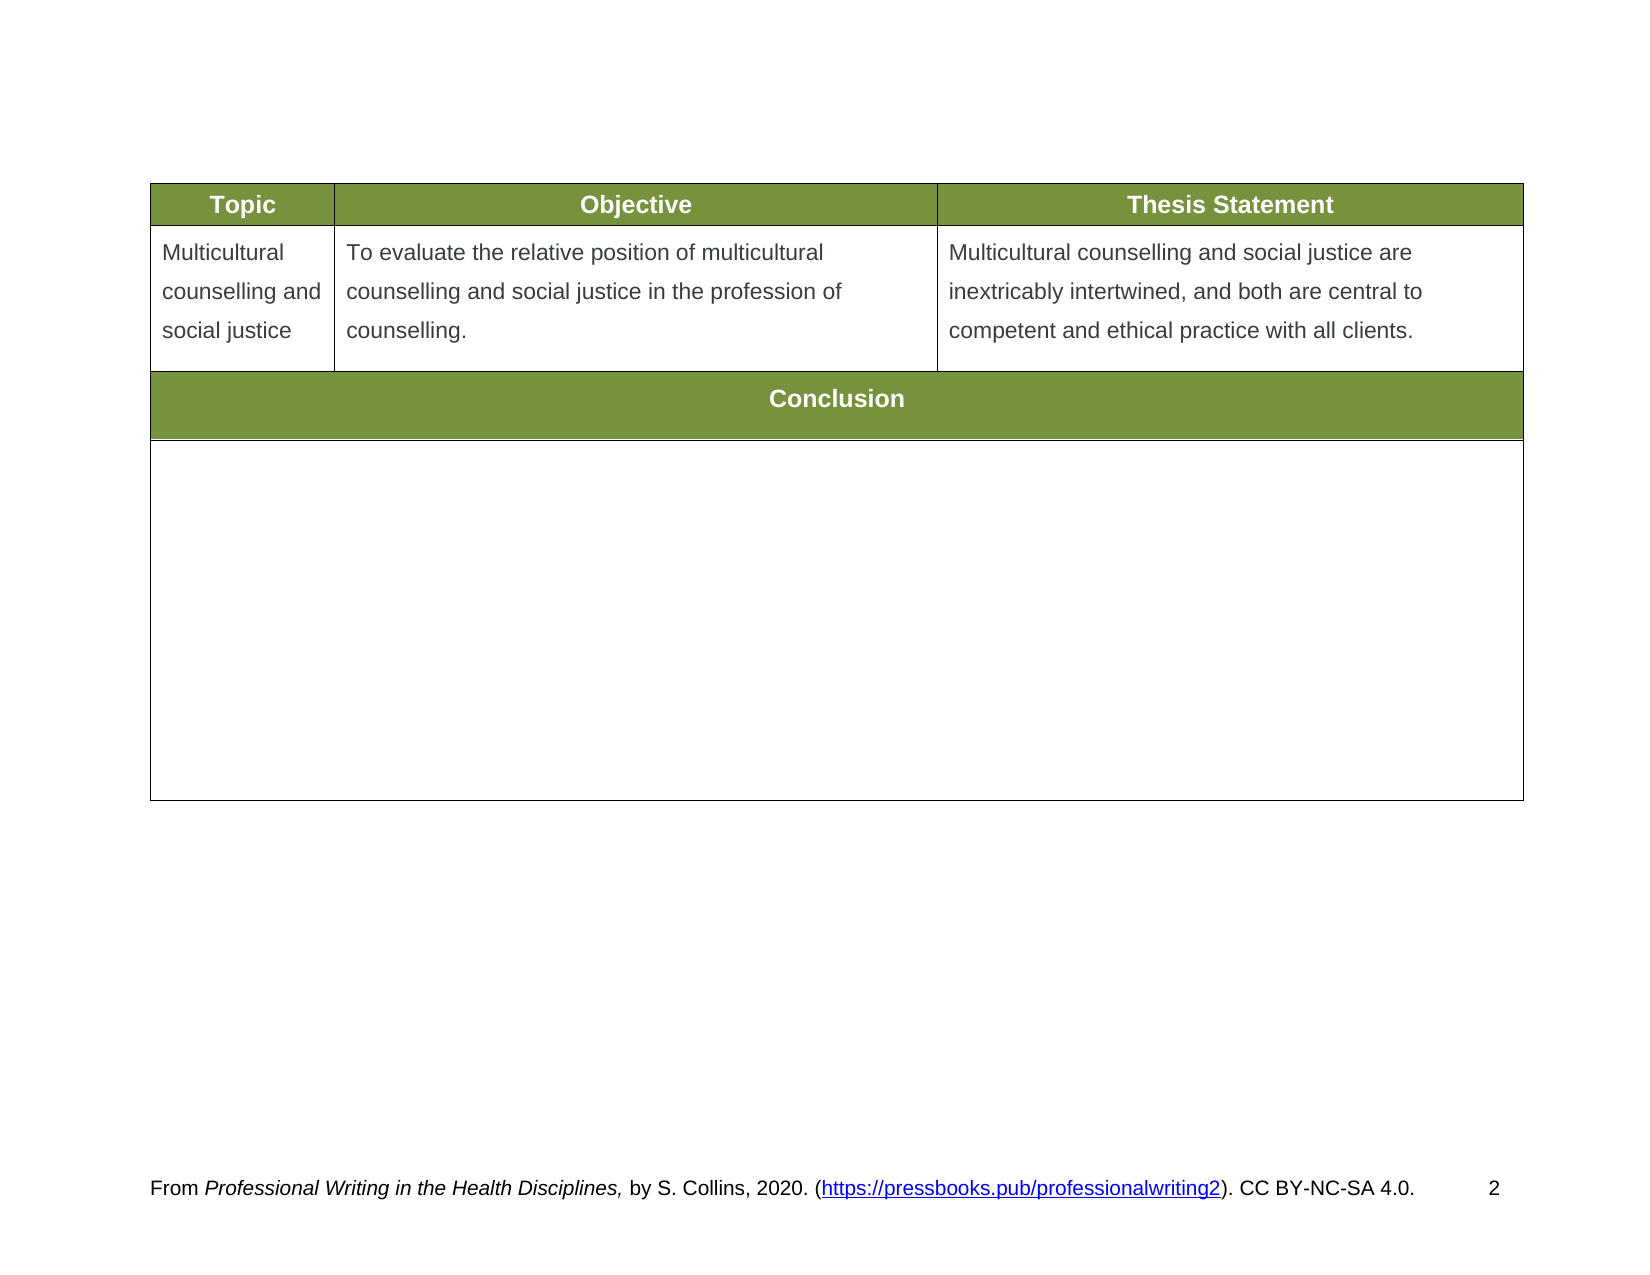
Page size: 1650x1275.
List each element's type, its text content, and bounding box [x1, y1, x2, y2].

table_cell Multicultural counselling and social justice [151, 226, 334, 371]
table_cell To evaluate the relative position of multicultural counselling and social justice in the profession of counselling. [335, 226, 937, 371]
table_header Objective [335, 184, 937, 225]
table_cell Multicultural counselling and social justice are inextricably intertwined, and both are central to competent and ethical practice with all clients. [938, 226, 1523, 371]
table_header Thesis Statement [938, 184, 1523, 225]
table_cell [151, 441, 1523, 800]
table_header Topic [151, 184, 334, 225]
table_cell Conclusion [151, 372, 1523, 439]
